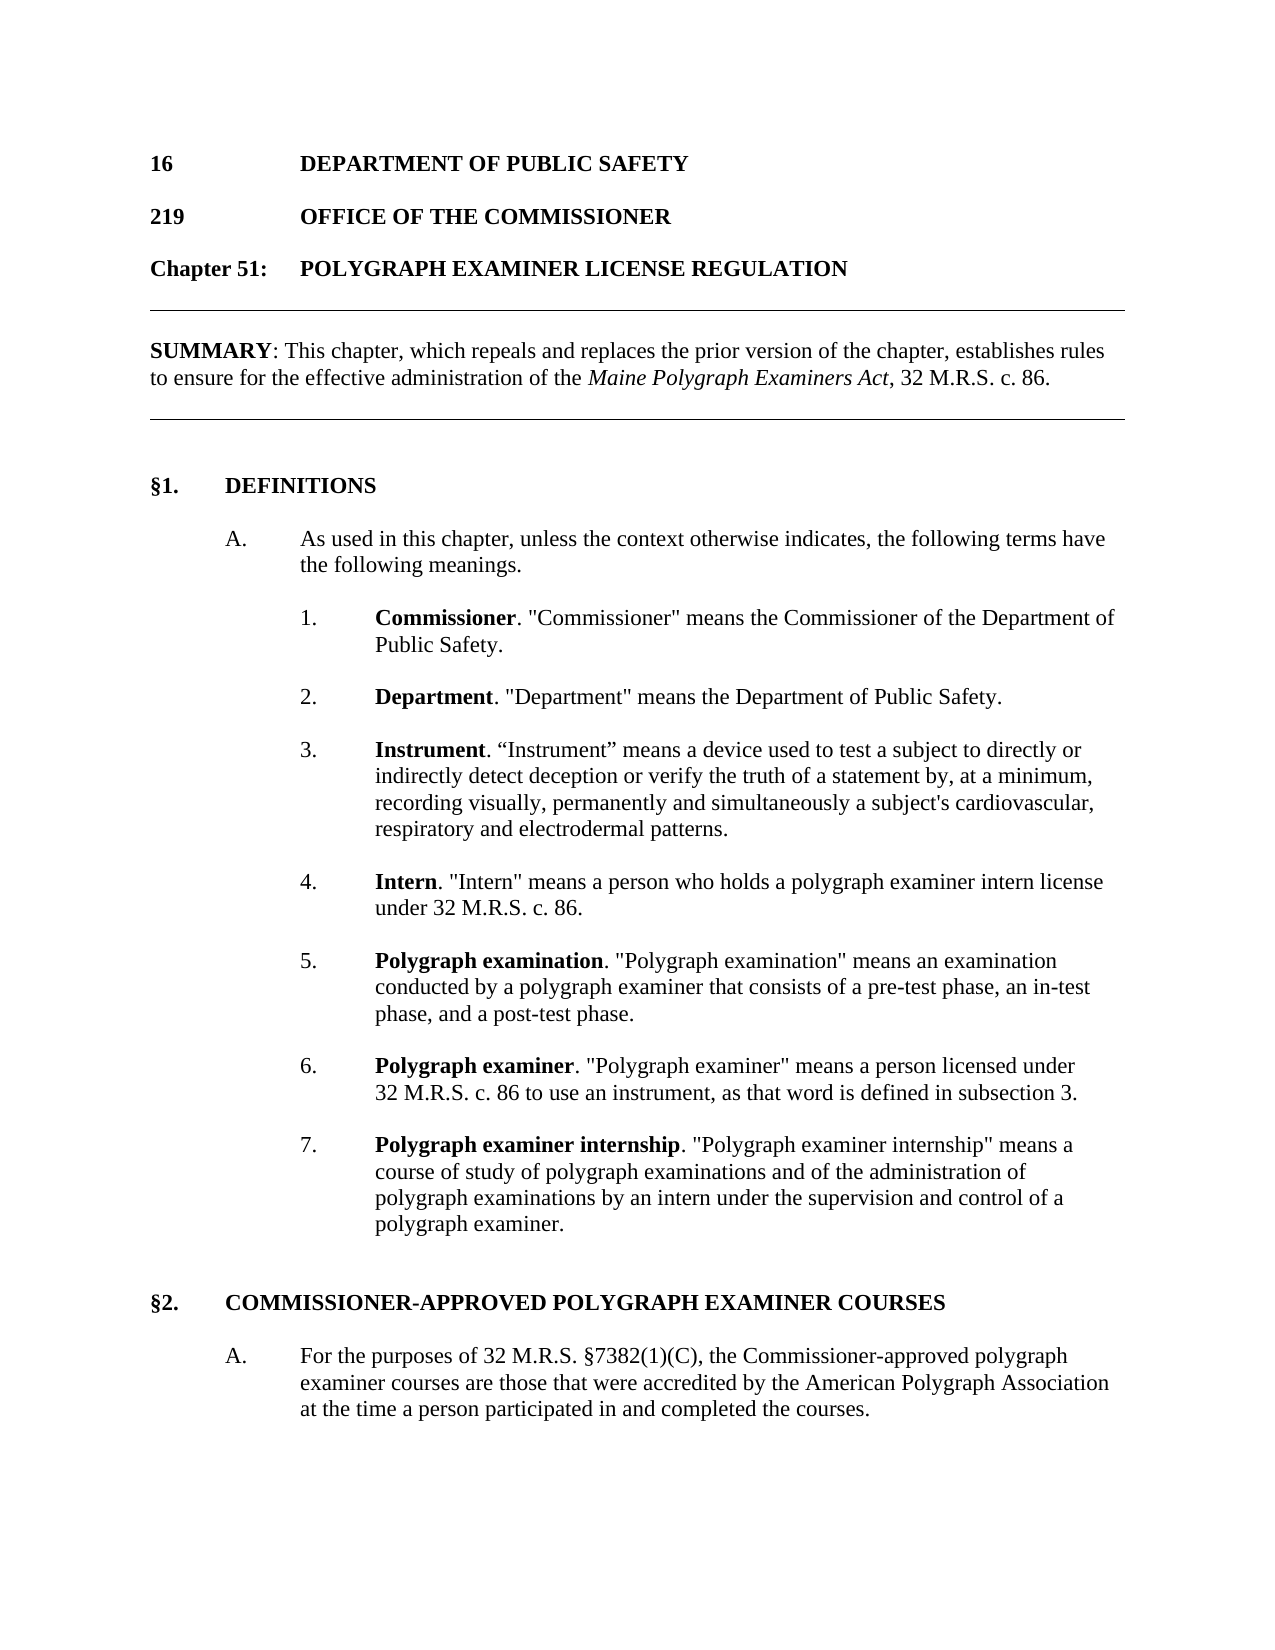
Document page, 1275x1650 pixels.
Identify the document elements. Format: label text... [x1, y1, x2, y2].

text 2. Department. "Department" means the Department of Public Safety. [300, 683, 1125, 710]
text SUMMARY: This chapter, which repeals and replaces the prior version of the chapter, establishes rules to ensure for the effective administration of the Maine Polygraph Examiners Act, 32 M.R.S. c. 86. [150, 338, 1125, 390]
text §1. DEFINITIONS [150, 472, 1125, 499]
text A. For the purposes of 32 M.R.S. §7382(1)(C), the Commissioner-approved polygraph examiner courses are those that were accredited by the American Polygraph Association at the time a person participated in and completed the courses. [225, 1342, 1125, 1421]
text 4. Intern. "Intern" means a person who holds a polygraph examiner intern license under 32 M.R.S. c. 86. [300, 868, 1125, 921]
text 5. Polygraph examination. "Polygraph examination" means an examination conducted by a polygraph examiner that consists of a pre-test phase, an in-test phase, and a post-test phase. [300, 947, 1125, 1026]
text 219 OFFICE OF THE COMMISSIONER [150, 203, 1125, 229]
text Chapter 51: POLYGRAPH EXAMINER LICENSE REGULATION [150, 255, 1125, 282]
text §2. COMMISSIONER-APPROVED POLYGRAPH EXAMINER COURSES [150, 1289, 1125, 1316]
text 3. Instrument. “Instrument” means a device used to test a subject to directly or indirectly detect deception or verify the truth of a statement by, at a minimum, recording visually, permanently and simultaneously a subject's cardiovascular, respiratory and electrodermal patterns. [300, 736, 1125, 841]
text 16 DEPARTMENT OF PUBLIC SAFETY [150, 150, 1125, 176]
text 6. Polygraph examiner. "Polygraph examiner" means a person licensed under 32 M.R.S. c. 86 to use an instrument, as that word is defined in subsection 3. [300, 1052, 1125, 1105]
text 1. Commissioner. "Commissioner" means the Commissioner of the Department of Public Safety. [300, 604, 1125, 657]
text A. As used in this chapter, unless the context otherwise indicates, the following terms have the following meanings. [225, 525, 1125, 578]
text 7. Polygraph examiner internship. "Polygraph examiner internship" means a course of study of polygraph examinations and of the administration of polygraph examinations by an intern under the supervision and control of a polygraph examiner. [300, 1131, 1125, 1237]
